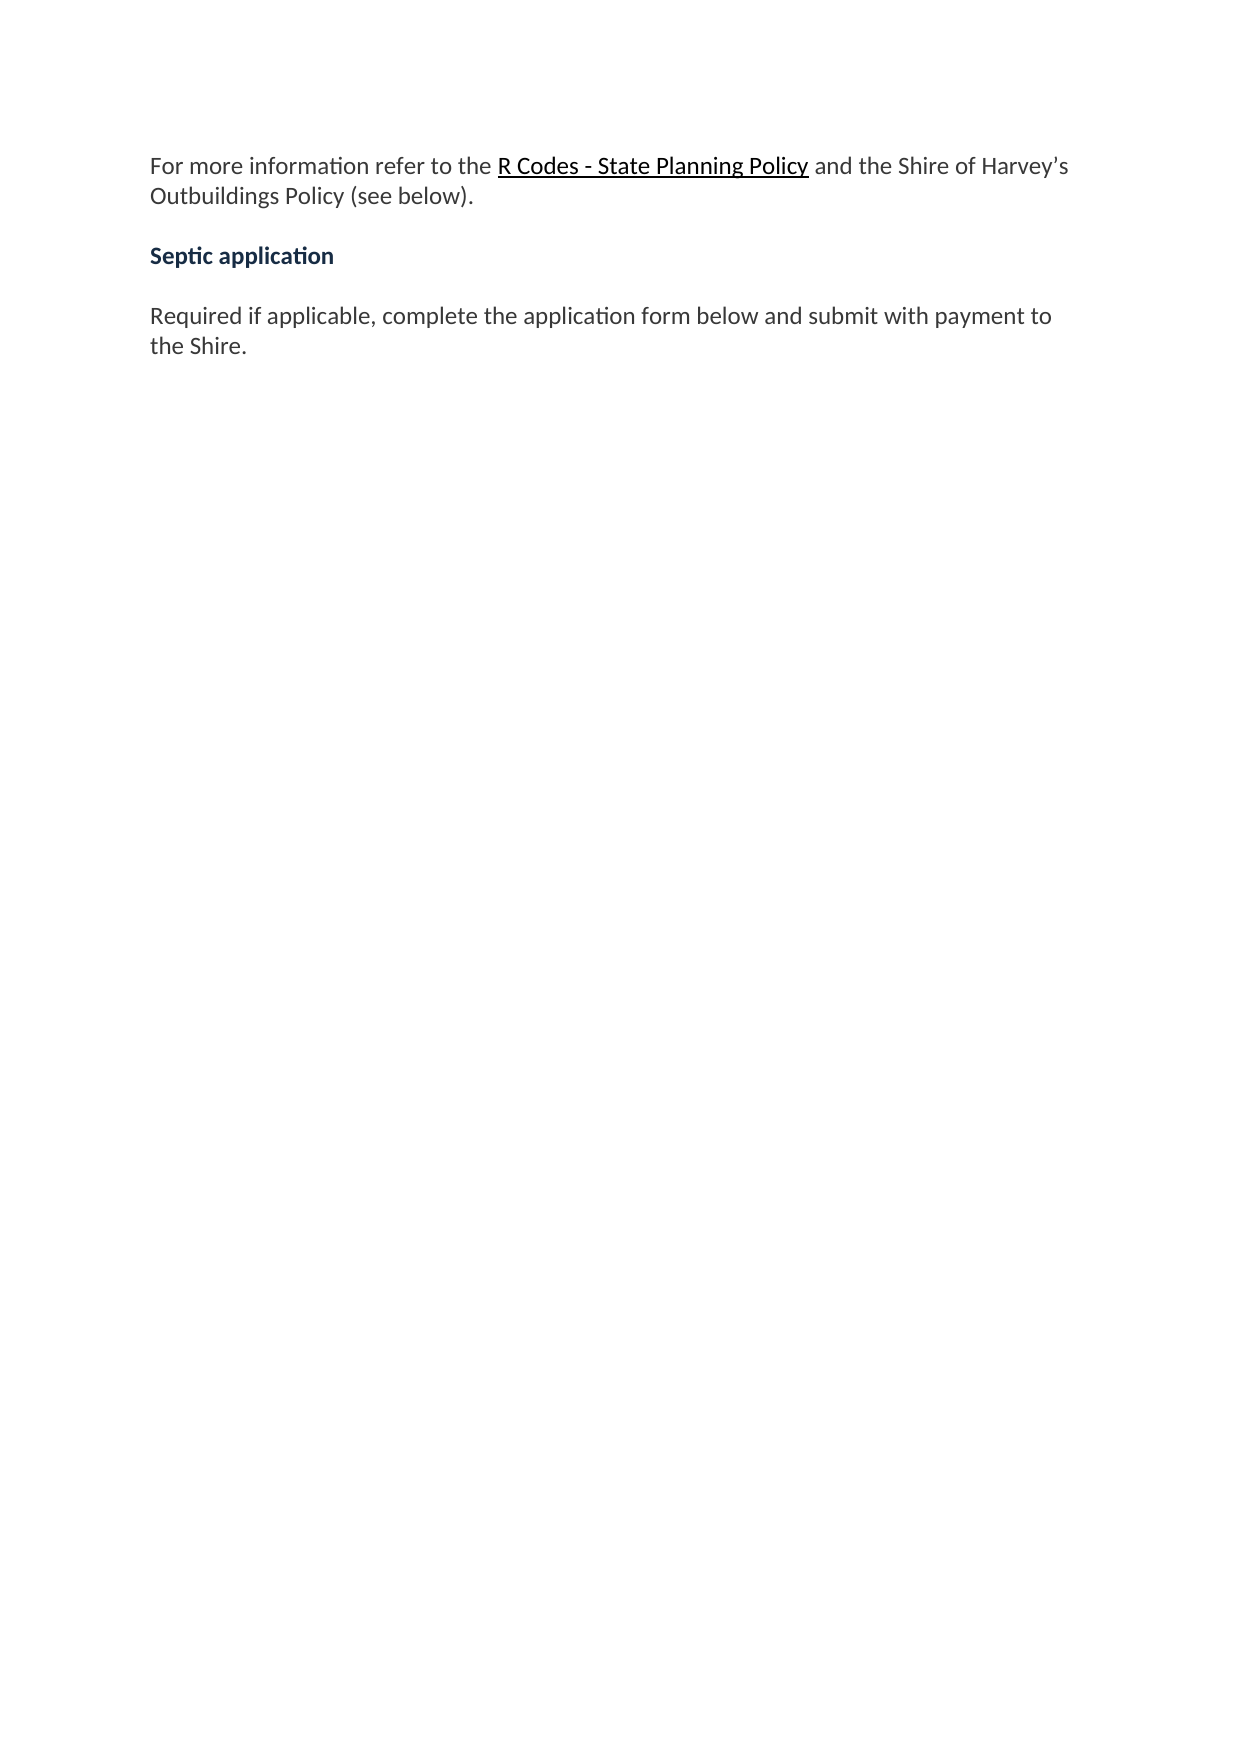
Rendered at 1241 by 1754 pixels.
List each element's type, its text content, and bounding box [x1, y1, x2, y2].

text For more information refer to the R Codes - State Planning Policy and the Shire of Harvey’s Outbuildings Policy (see below). [150, 150, 1090, 211]
text Septic application [150, 240, 1090, 271]
text Required if applicable, complete the application form below and submit with payment to the Shire. [150, 300, 1090, 361]
